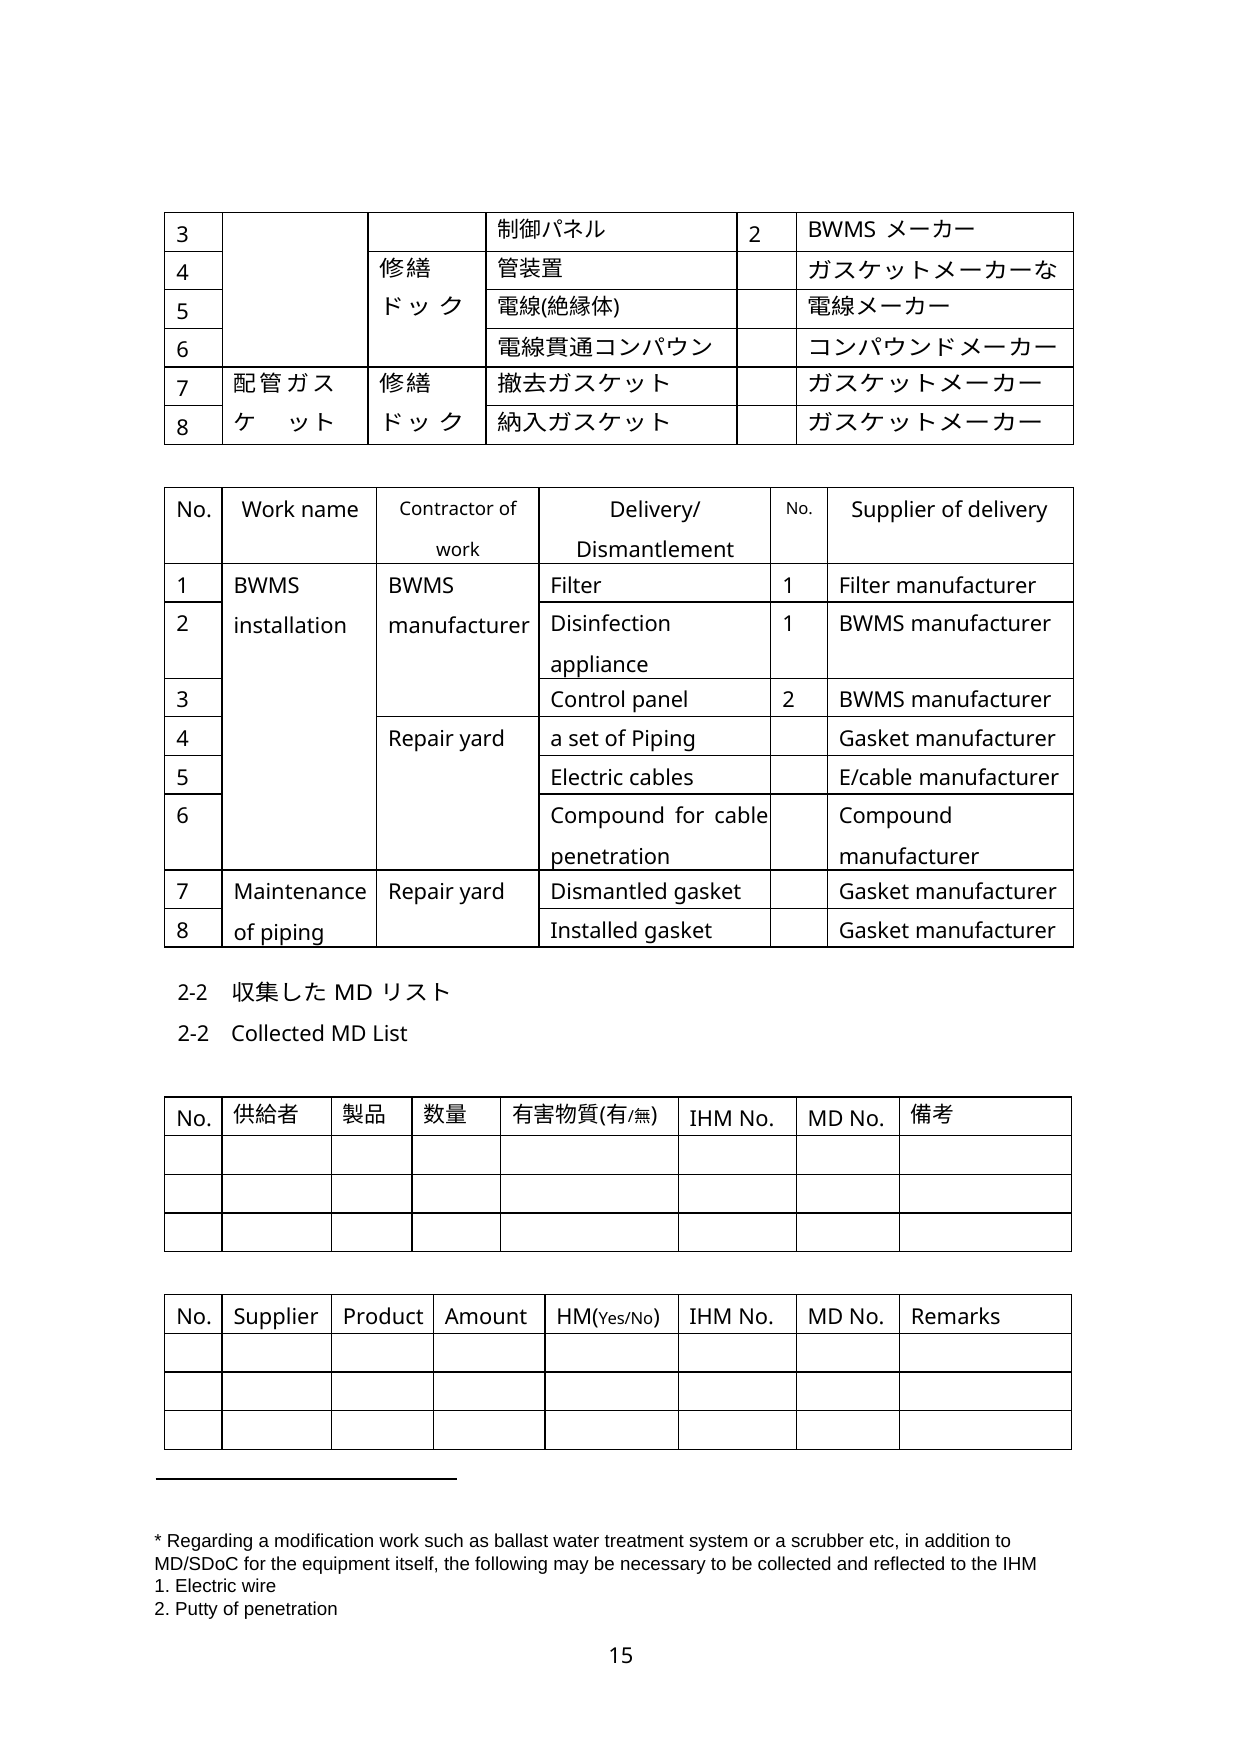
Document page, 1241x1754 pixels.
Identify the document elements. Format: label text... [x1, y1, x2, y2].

table_cell [546, 1334, 678, 1371]
table_cell [332, 1411, 433, 1448]
table_header 3 [165, 213, 222, 251]
table_header Remarks [900, 1295, 1071, 1333]
table_header 数量 [413, 1098, 500, 1135]
table_header Amount [434, 1295, 544, 1333]
table_header No. [771, 488, 827, 563]
table_cell [413, 1136, 500, 1174]
table_cell [434, 1334, 544, 1371]
table_cell [679, 1175, 796, 1212]
table_header No. [165, 1098, 221, 1135]
table_cell [900, 1136, 1071, 1174]
table_cell [797, 1411, 899, 1448]
table_cell 修繕ドッ ク [369, 252, 485, 366]
table_cell [679, 1214, 796, 1251]
table_cell E/cable manufacturer [828, 756, 1073, 793]
table_cell [332, 1214, 411, 1251]
table_cell 5 [165, 290, 222, 328]
table_cell [165, 1214, 221, 1251]
table_cell 7 [165, 368, 222, 405]
table_header HM(Yes/No) [546, 1295, 678, 1333]
table_header No. [165, 488, 221, 563]
table_cell [797, 1334, 899, 1371]
table_cell BWMS manufacturer [377, 564, 538, 716]
table_cell Maintenance of piping [223, 871, 376, 946]
table_cell [738, 252, 796, 289]
table_header Contractor of work [377, 488, 538, 563]
table_cell [546, 1373, 678, 1410]
table_header BWMS メーカー [797, 213, 1073, 251]
table_cell [797, 1175, 899, 1212]
table_cell 4 [165, 252, 222, 289]
table_cell [332, 1334, 433, 1371]
table_header MD No. [797, 1098, 899, 1135]
table_cell [797, 1214, 899, 1251]
table_cell [771, 756, 827, 793]
table_cell [501, 1175, 678, 1212]
table_cell 6 [165, 329, 222, 366]
table_cell Gasket manufacturer [828, 909, 1073, 946]
table_cell [679, 1136, 796, 1174]
table_cell [797, 1136, 899, 1174]
table_cell [679, 1373, 796, 1410]
table_cell Filter [540, 564, 770, 601]
table_cell Dismantled gasket [540, 871, 770, 908]
table_cell [165, 1334, 221, 1371]
table_cell [165, 1175, 221, 1212]
table_cell 2 [165, 603, 221, 677]
table_cell [738, 406, 796, 443]
table_cell [165, 1136, 221, 1174]
table_cell 8 [165, 909, 221, 946]
table_cell 8 [165, 406, 222, 443]
table_cell [679, 1334, 796, 1371]
table_header [369, 213, 485, 251]
table_cell 修繕ドッ ク [369, 368, 485, 443]
table_cell [413, 1214, 500, 1251]
table_cell [771, 717, 827, 754]
table_header Work name [223, 488, 376, 563]
table_cell BWMS manufacturer [828, 603, 1073, 677]
table_cell 6 [165, 795, 221, 869]
table_header [223, 213, 367, 366]
text 2. Putty of penetration [154, 1597, 1074, 1620]
table_header 製品 [332, 1098, 411, 1135]
table_cell [434, 1373, 544, 1410]
table_cell [434, 1411, 544, 1448]
table_cell 2 [771, 679, 827, 716]
table_cell [771, 871, 827, 908]
table_header 制御パネル [487, 213, 736, 251]
table_cell [413, 1175, 500, 1212]
table_cell [900, 1214, 1071, 1251]
table_header 有害物質(有/無) [501, 1098, 678, 1135]
table_cell Gasket manufacturer [828, 717, 1073, 754]
table_cell [501, 1214, 678, 1251]
table_cell Disinfection appliance [540, 603, 770, 677]
table_header Product [332, 1295, 433, 1333]
table_cell 4 [165, 717, 221, 754]
table_cell [223, 1411, 331, 1448]
table_cell [501, 1136, 678, 1174]
table_cell 1 [771, 564, 827, 601]
table_cell [546, 1411, 678, 1448]
table_cell [771, 909, 827, 946]
table_cell 管装置 [487, 252, 736, 289]
table_cell [679, 1411, 796, 1448]
table_cell [223, 1373, 331, 1410]
table_cell [738, 290, 796, 328]
table_header 備考 [900, 1098, 1071, 1135]
table_cell [332, 1373, 433, 1410]
table_cell Filter manufacturer [828, 564, 1073, 601]
table_cell ガスケットメーカー [797, 368, 1073, 405]
table_cell 7 [165, 871, 221, 908]
table_cell [165, 1373, 221, 1410]
table_cell BWMS manufacturer [828, 679, 1073, 716]
table_cell 1 [771, 603, 827, 677]
table_cell [738, 329, 796, 366]
table_cell 撤去ガスケット [487, 368, 736, 405]
table_header MD No. [797, 1295, 899, 1333]
table_cell Repair yard [377, 717, 538, 869]
table_cell [165, 1411, 221, 1448]
table_header 2 [738, 213, 796, 251]
table_cell [900, 1411, 1071, 1448]
table_cell [900, 1175, 1071, 1212]
table_header Delivery/ Dismantlement [540, 488, 770, 563]
table_cell [797, 1373, 899, 1410]
table_cell [738, 368, 796, 405]
table_cell Compound for cable penetration [540, 795, 770, 869]
table_header Supplier [223, 1295, 331, 1333]
table_cell コンパウンドメーカー [797, 329, 1073, 366]
table_cell [332, 1136, 411, 1174]
table_cell [900, 1334, 1071, 1371]
table_cell Repair yard [377, 871, 538, 946]
table_header IHM No. [679, 1295, 796, 1333]
table_cell 電線貫通コンパウンド [487, 329, 736, 366]
table_cell 1 [165, 564, 221, 601]
table_header 供給者 [223, 1098, 331, 1135]
text * Regarding a modification work such as ballast water treatment system or a scrubber etc, in addition to MD/SDoC for the equipment itself, the following may be necessary to be collected and reflected to the IHM [154, 1529, 1074, 1574]
table_cell Compound manufacturer [828, 795, 1073, 869]
table_cell [223, 1214, 331, 1251]
table_header Supplier of delivery [828, 488, 1073, 563]
table_cell Installed gasket [540, 909, 770, 946]
table_cell Control panel [540, 679, 770, 716]
text 2-2 収集した MD リスト [177, 976, 1086, 1006]
table_cell [223, 1175, 331, 1212]
table_cell ガスケットメーカー [797, 406, 1073, 443]
table_cell [223, 1136, 331, 1174]
list Collected MD List [177, 1018, 1086, 1048]
table_cell [223, 1334, 331, 1371]
table_cell 電線メーカー [797, 290, 1073, 328]
table_cell Gasket manufacturer [828, 871, 1073, 908]
table_cell ガスケットメーカーなど [797, 252, 1073, 289]
table_cell 納入ガスケット [487, 406, 736, 443]
table_cell [332, 1175, 411, 1212]
table_cell 3 [165, 679, 221, 716]
table_cell BWMS installation [223, 564, 376, 869]
table_cell [771, 795, 827, 869]
table_cell 5 [165, 756, 221, 793]
table_cell Electric cables [540, 756, 770, 793]
table_header No. [165, 1295, 221, 1333]
table_cell 電線(絶縁体) [487, 290, 736, 328]
table_cell a set of Piping [540, 717, 770, 754]
table_cell [900, 1373, 1071, 1410]
table_header IHM No. [679, 1098, 796, 1135]
table_cell 配管ガスケ ット交換 [223, 368, 367, 443]
text 1. Electric wire [154, 1574, 1074, 1597]
